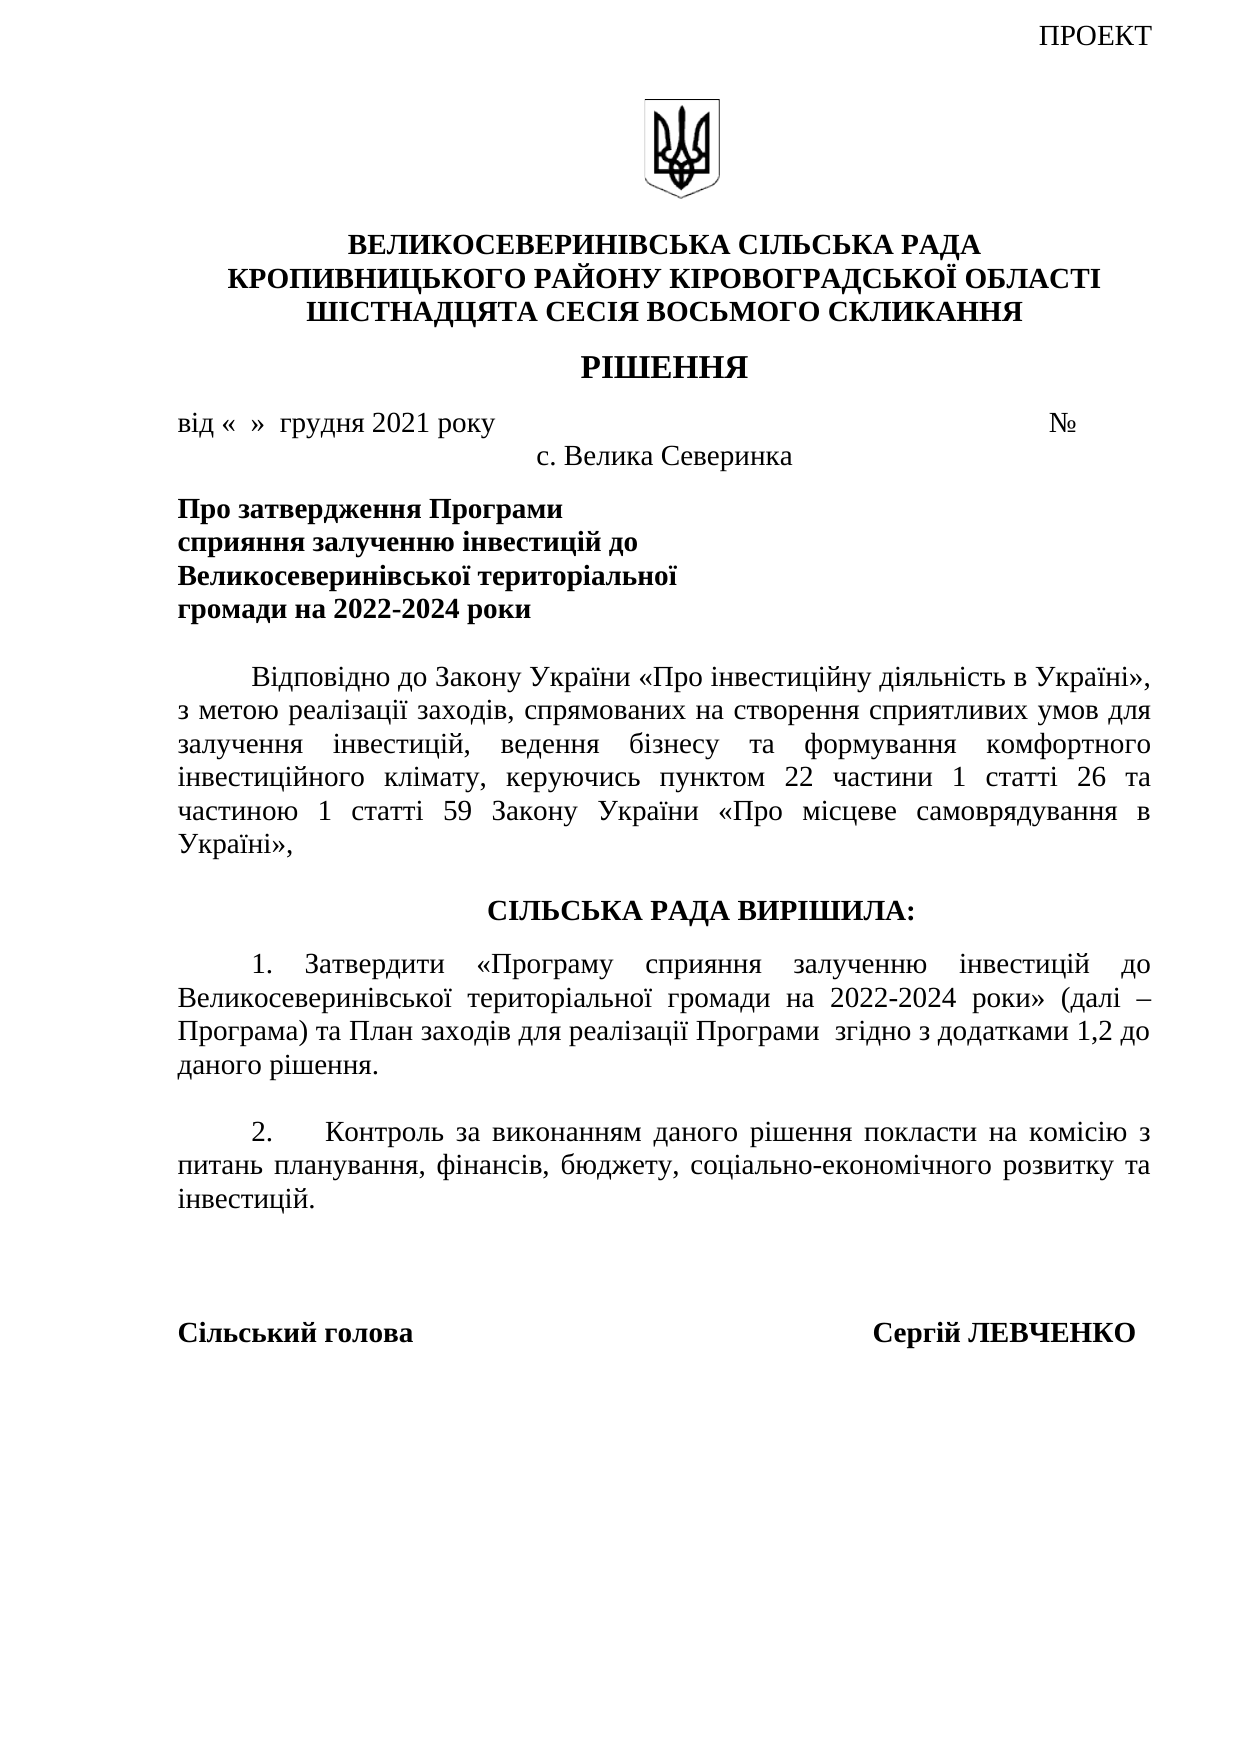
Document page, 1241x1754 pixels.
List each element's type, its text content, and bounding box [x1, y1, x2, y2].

text сприяння залученню інвестицій до Великосеверинівської територіальної [177, 524, 916, 592]
text с. Велика Северинка [177, 438, 1152, 472]
text Відповідно до Закону України «Про інвестиційну діяльність в Україні», з метою реалізації заходів, спрямованих на створення сприятливих умов для залучення інвестицій, ведення бізнесу та формування комфортного інвестиційного клімату, керуючись пунктом 22 частини 1 статті 26 та частиною 1 статті 59 Закону України «Про місцеве самоврядування в Україні», [177, 659, 1152, 860]
picture [644, 99, 720, 199]
text СІЛЬСЬКА РАДА ВИРІШИЛА: [177, 893, 1152, 927]
text ВЕЛИКОСЕВЕРИНІВСЬКА СІЛЬСЬКА РАДА КРОПИВНИЦЬКОГО РАЙОНУ КІРОВОГРАДСЬКОЇ ОБЛАСТІ [177, 227, 1152, 294]
text ШІСТНАДЦЯТА СЕСІЯ ВОСЬМОГО СКЛИКАННЯ [177, 294, 1152, 328]
text 1. Затвердити «Програму сприяння залученню інвестицій до Великосеверинівської територіальної громади на 2022-2024 роки» (далі – Програма) та План заходів для реалізації Програми згідно з додатками 1,2 до даного рішення. [177, 946, 1152, 1080]
text громади на 2022-2024 роки [177, 592, 916, 625]
list Контроль за виконанням даного рішення покласти на комісію з питань планування, фінансів, бюджету, соціально-економічного розвитку та інвестицій. [177, 1114, 1152, 1214]
text Сільський голова Сергій ЛЕВЧЕНКО [177, 1315, 1152, 1349]
text Про затвердження Програми [177, 491, 916, 524]
text від « » грудня 2021 року № [177, 405, 1152, 438]
text РІШЕННЯ [177, 347, 1152, 386]
